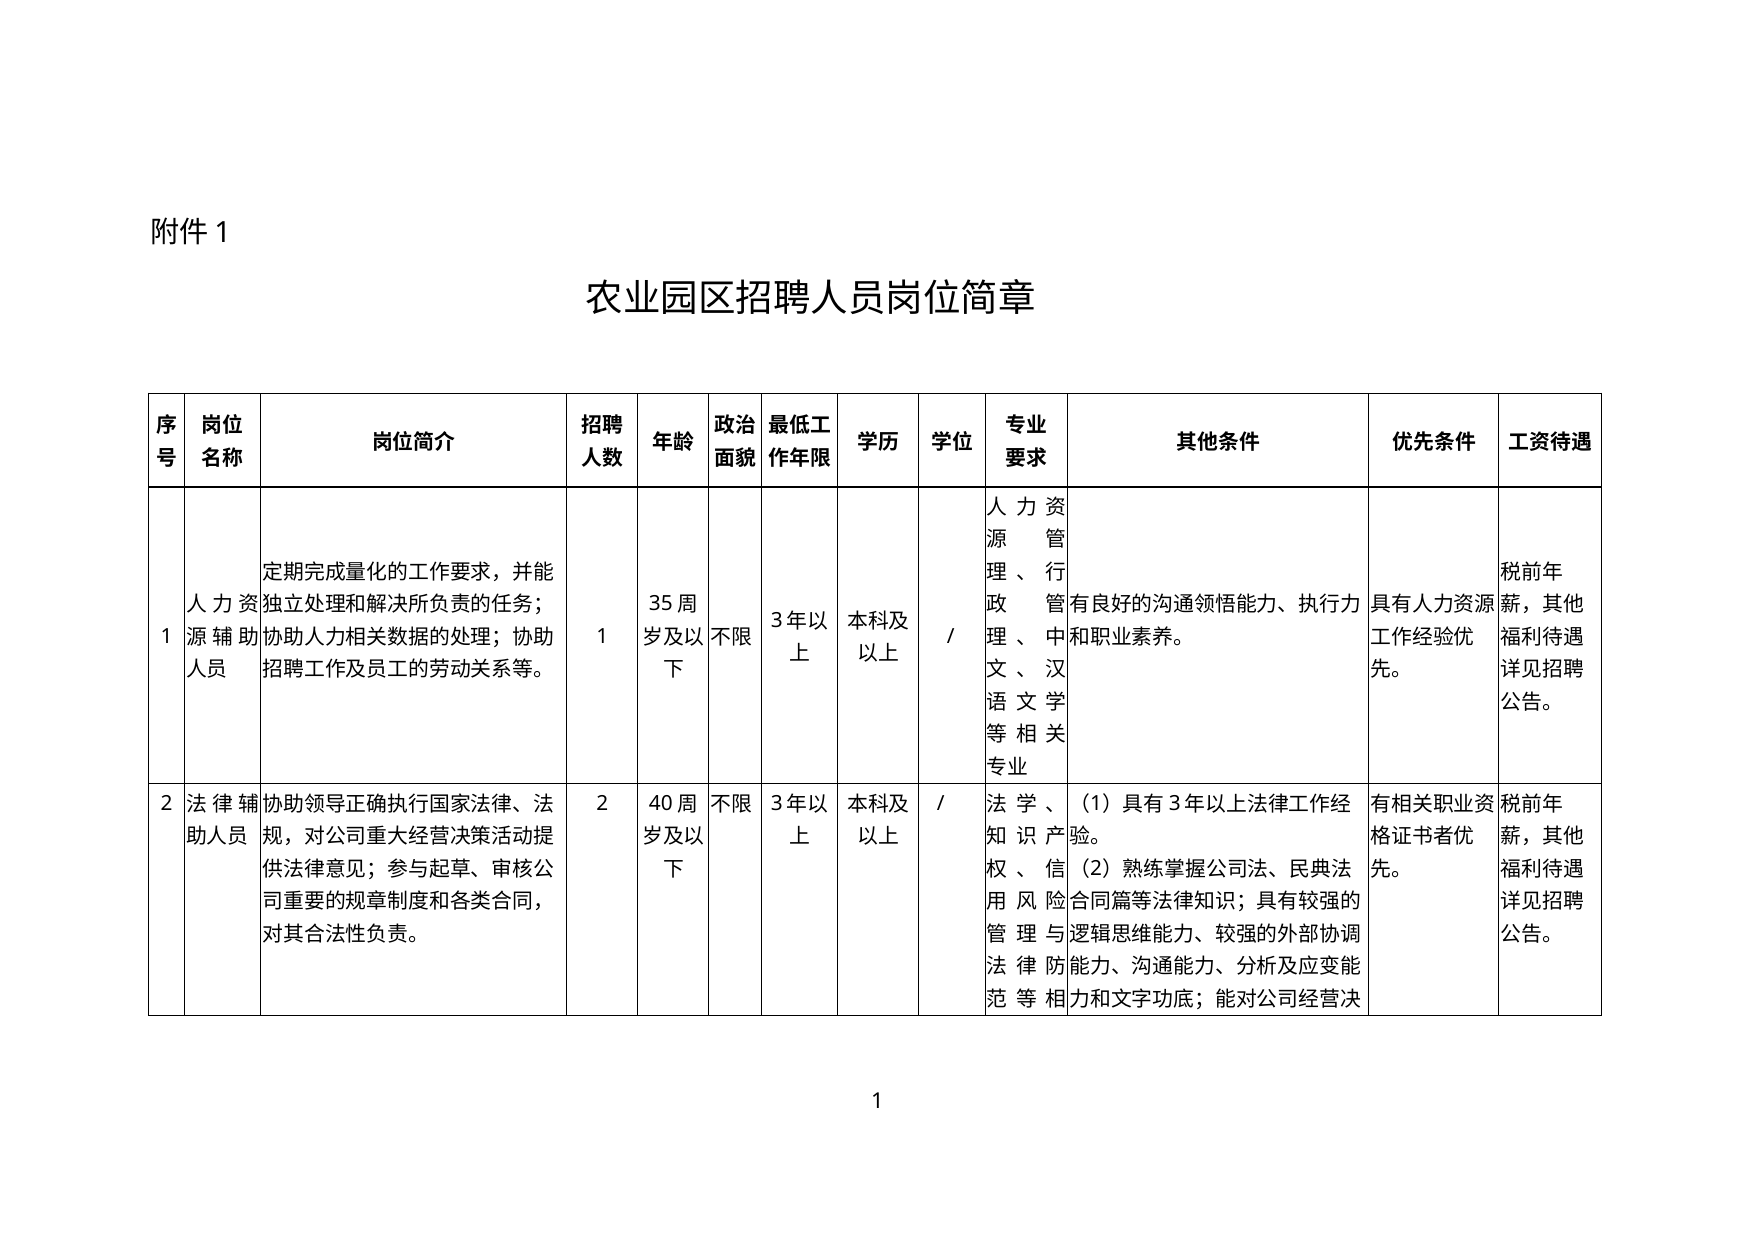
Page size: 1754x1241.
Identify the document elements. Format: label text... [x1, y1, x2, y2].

table_header 优先条件 [1369, 394, 1498, 486]
table_cell 税前年薪，其他福利待遇详见招聘公告。 [1499, 784, 1601, 1015]
table_header 专业 要求 [986, 394, 1067, 486]
table_header 学位 [919, 394, 985, 486]
table_header 年龄 [638, 394, 708, 486]
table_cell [1068, 784, 1368, 1015]
table_cell 具有人力资源工作经验优先。 [1369, 488, 1498, 783]
table_cell 2 [567, 784, 637, 1015]
text 农业园区招聘人员岗位简章 [150, 263, 1471, 328]
table_cell 1 [567, 488, 637, 783]
table_cell 法律辅助人员 [185, 784, 260, 1015]
table_cell / [919, 784, 985, 1015]
text 附件1 [150, 198, 1604, 263]
table_cell 3年以上 [762, 784, 837, 1015]
table_cell 不限 [709, 784, 761, 1015]
table_cell 有良好的沟通领悟能力、执行力和职业素养。 [1068, 488, 1368, 783]
table_header 招聘 人数 [567, 394, 637, 486]
table_cell 有相关职业资格证书者优先。 [1369, 784, 1498, 1015]
table_cell 人力资源辅助人员 [185, 488, 260, 783]
table_header 工资待遇 [1499, 394, 1601, 486]
table_header 岗位简介 [261, 394, 566, 486]
table_header 最低工作年限 [762, 394, 837, 486]
table_header 其他条件 [1068, 394, 1368, 486]
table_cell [261, 784, 566, 1015]
table_cell 定期完成量化的工作要求，并能独立处理和解决所负责的任务；协助人力相关数据的处理；协助招聘工作及员工的劳动关系等。 [261, 488, 566, 783]
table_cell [986, 784, 1067, 1015]
table_cell 本科及以上 [838, 784, 918, 1015]
table_cell 3年以上 [762, 488, 837, 783]
table_header 序号 [149, 394, 184, 486]
table_header 学历 [838, 394, 918, 486]
table_cell 2 [149, 784, 184, 1015]
table_cell 35周岁及以下 [638, 488, 708, 783]
table_header 岗位 名称 [185, 394, 260, 486]
table_cell / [919, 488, 985, 783]
table_cell 40周岁及以下 [638, 784, 708, 1015]
table_cell 本科及以上 [838, 488, 918, 783]
table_cell 税前年薪，其他福利待遇详见招聘公告。 [1499, 488, 1601, 783]
table_cell 1 [149, 488, 184, 783]
table_cell 不限 [709, 488, 761, 783]
table_header 政治面貌 [709, 394, 761, 486]
table_cell 人力资源管理、行政管理、中文、汉语文学等相关专业 [986, 488, 1067, 783]
